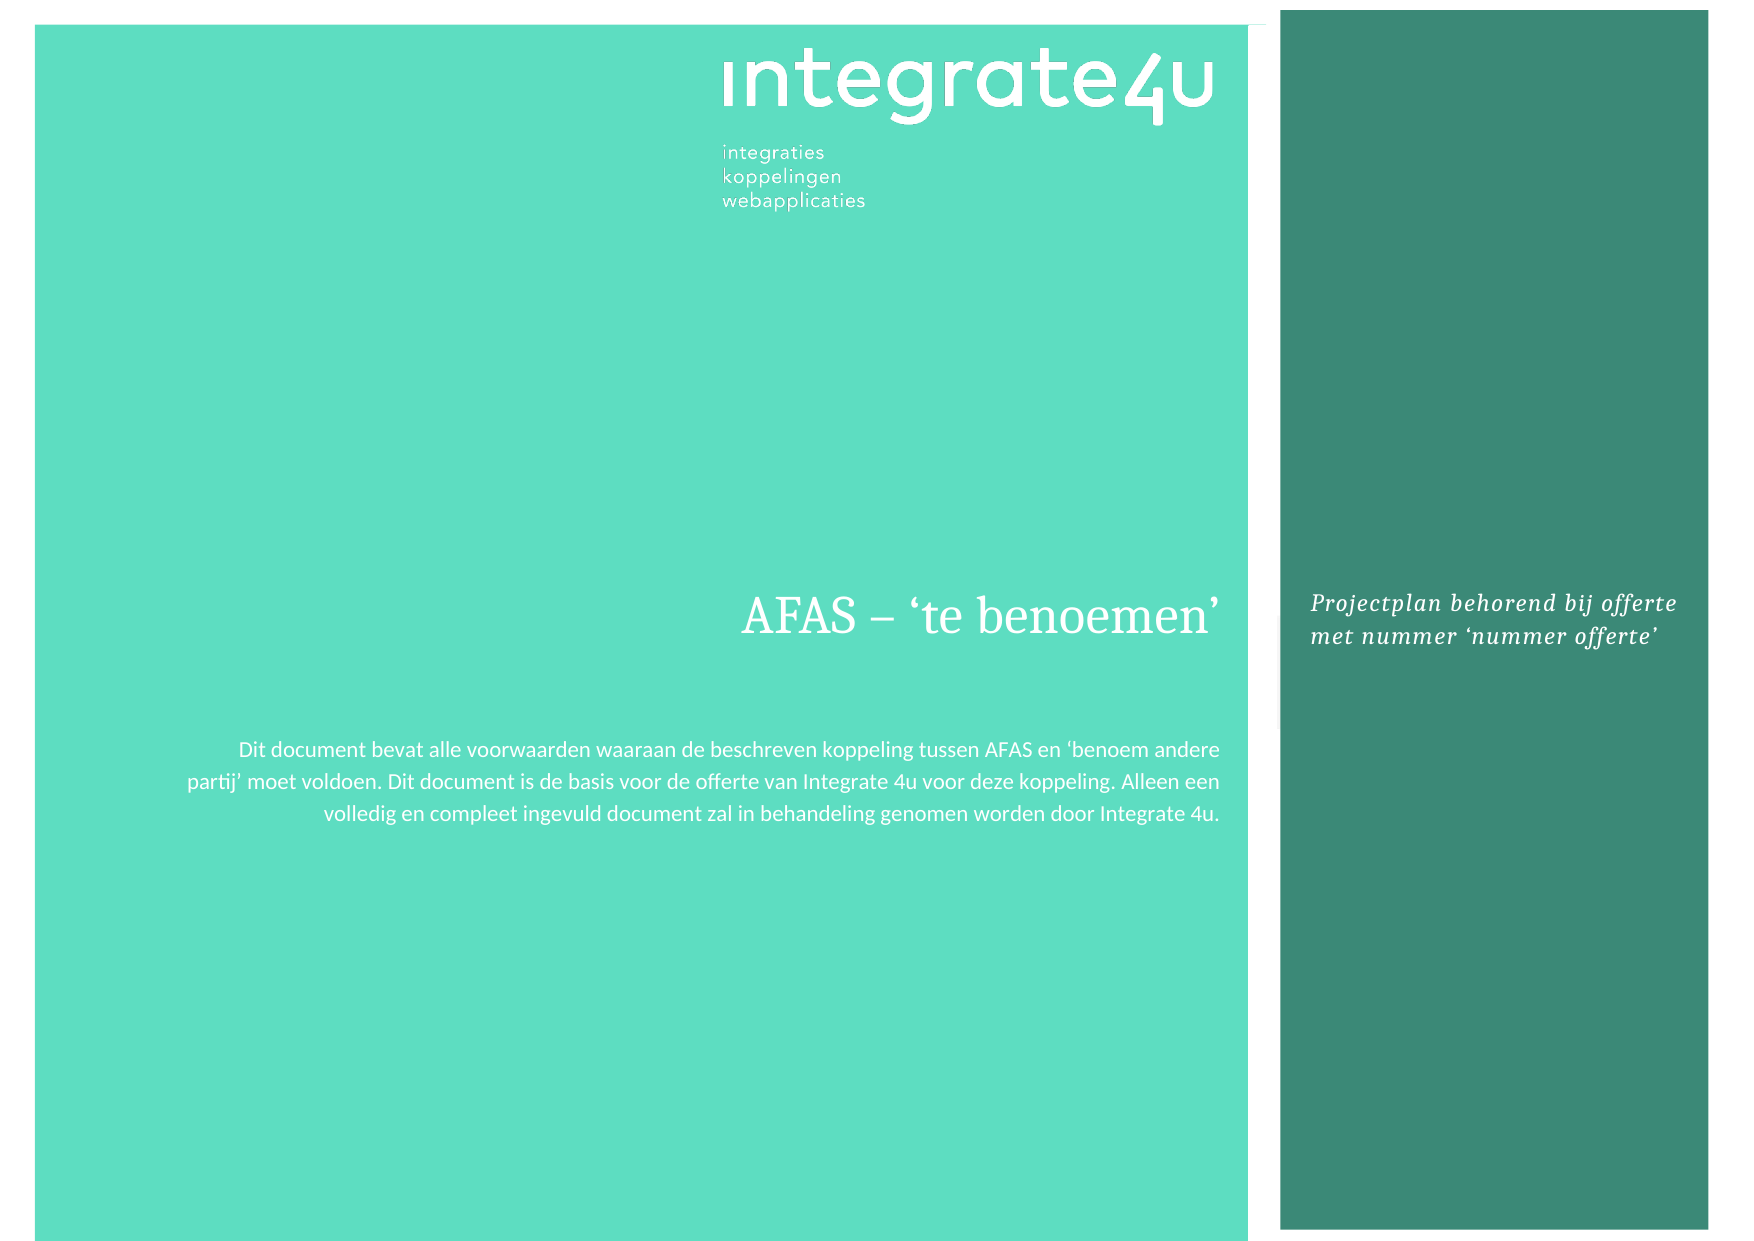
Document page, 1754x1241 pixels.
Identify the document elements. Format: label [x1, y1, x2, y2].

picture [715, 48, 1213, 215]
